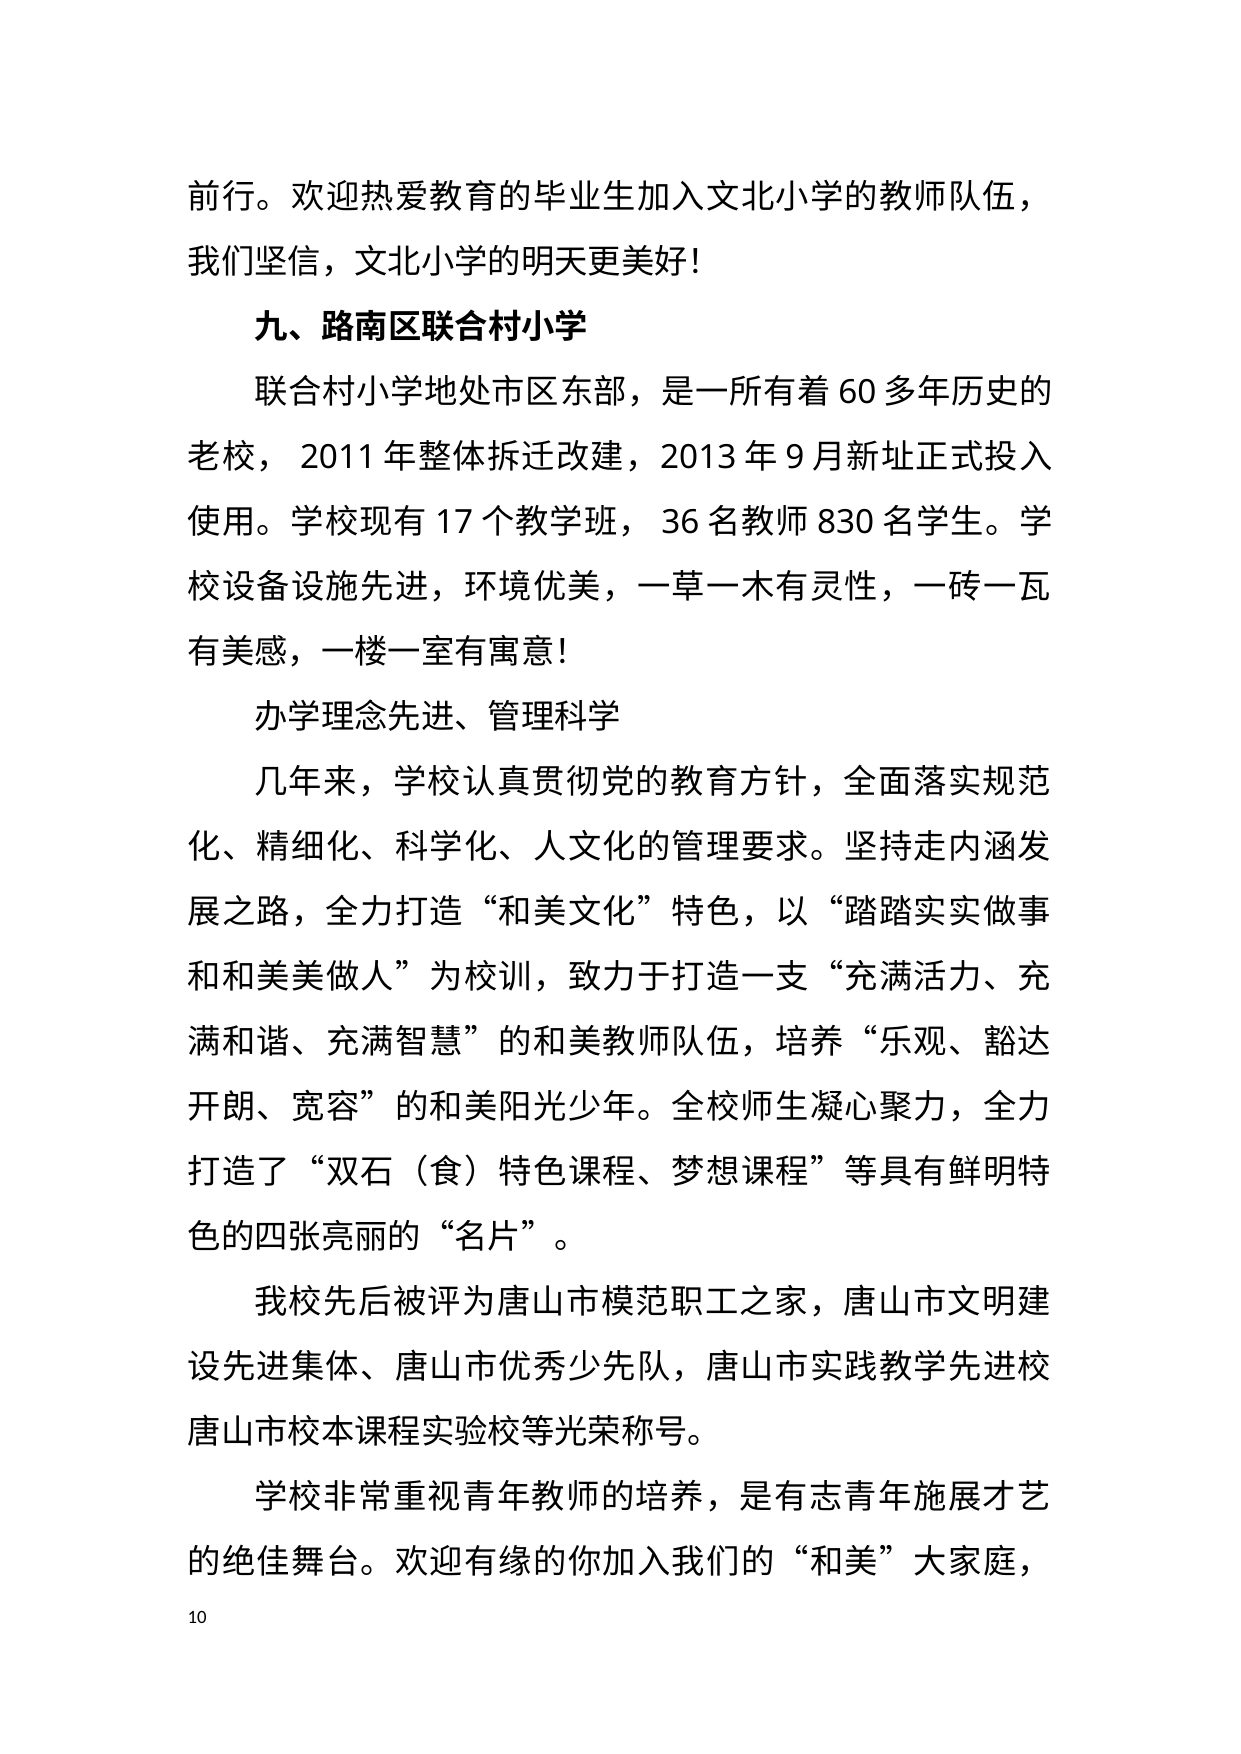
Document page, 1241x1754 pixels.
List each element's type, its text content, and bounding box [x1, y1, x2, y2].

text 我校先后被评为唐山市模范职工之家，唐山市文明建设先进集体、唐山市优秀少先队，唐山市实践教学先进校、唐山市校本课程实验校等光荣称号。 [187, 1267, 1053, 1462]
text 九、路南区联合村小学 [187, 292, 1053, 357]
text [187, 1462, 1053, 1592]
text 办学理念先进、管理科学 [187, 682, 1053, 747]
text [187, 162, 1053, 292]
text 联合村小学地处市区东部，是一所有着60多年历史的老校， 2011年整体拆迁改建，2013年9月新址正式投入使用。学校现有17个教学班， 36名教师830名学生。学校设备设施先进，环境优美，一草一木有灵性，一砖一瓦有美感，一楼一室有寓意！ [187, 357, 1053, 682]
text 几年来，学校认真贯彻党的教育方针，全面落实规范化、精细化、科学化、人文化的管理要求。坚持走内涵发展之路，全力打造“和美文化”特色，以“踏踏实实做事、和和美美做人”为校训，致力于打造一支“充满活力、充满和谐、充满智慧”的和美教师队伍，培养“乐观、豁达、开朗、宽容”的和美阳光少年。全校师生凝心聚力，全力打造了“双石（食）特色课程、梦想课程”等具有鲜明特色的四张亮丽的“名片”。 [187, 747, 1053, 1267]
